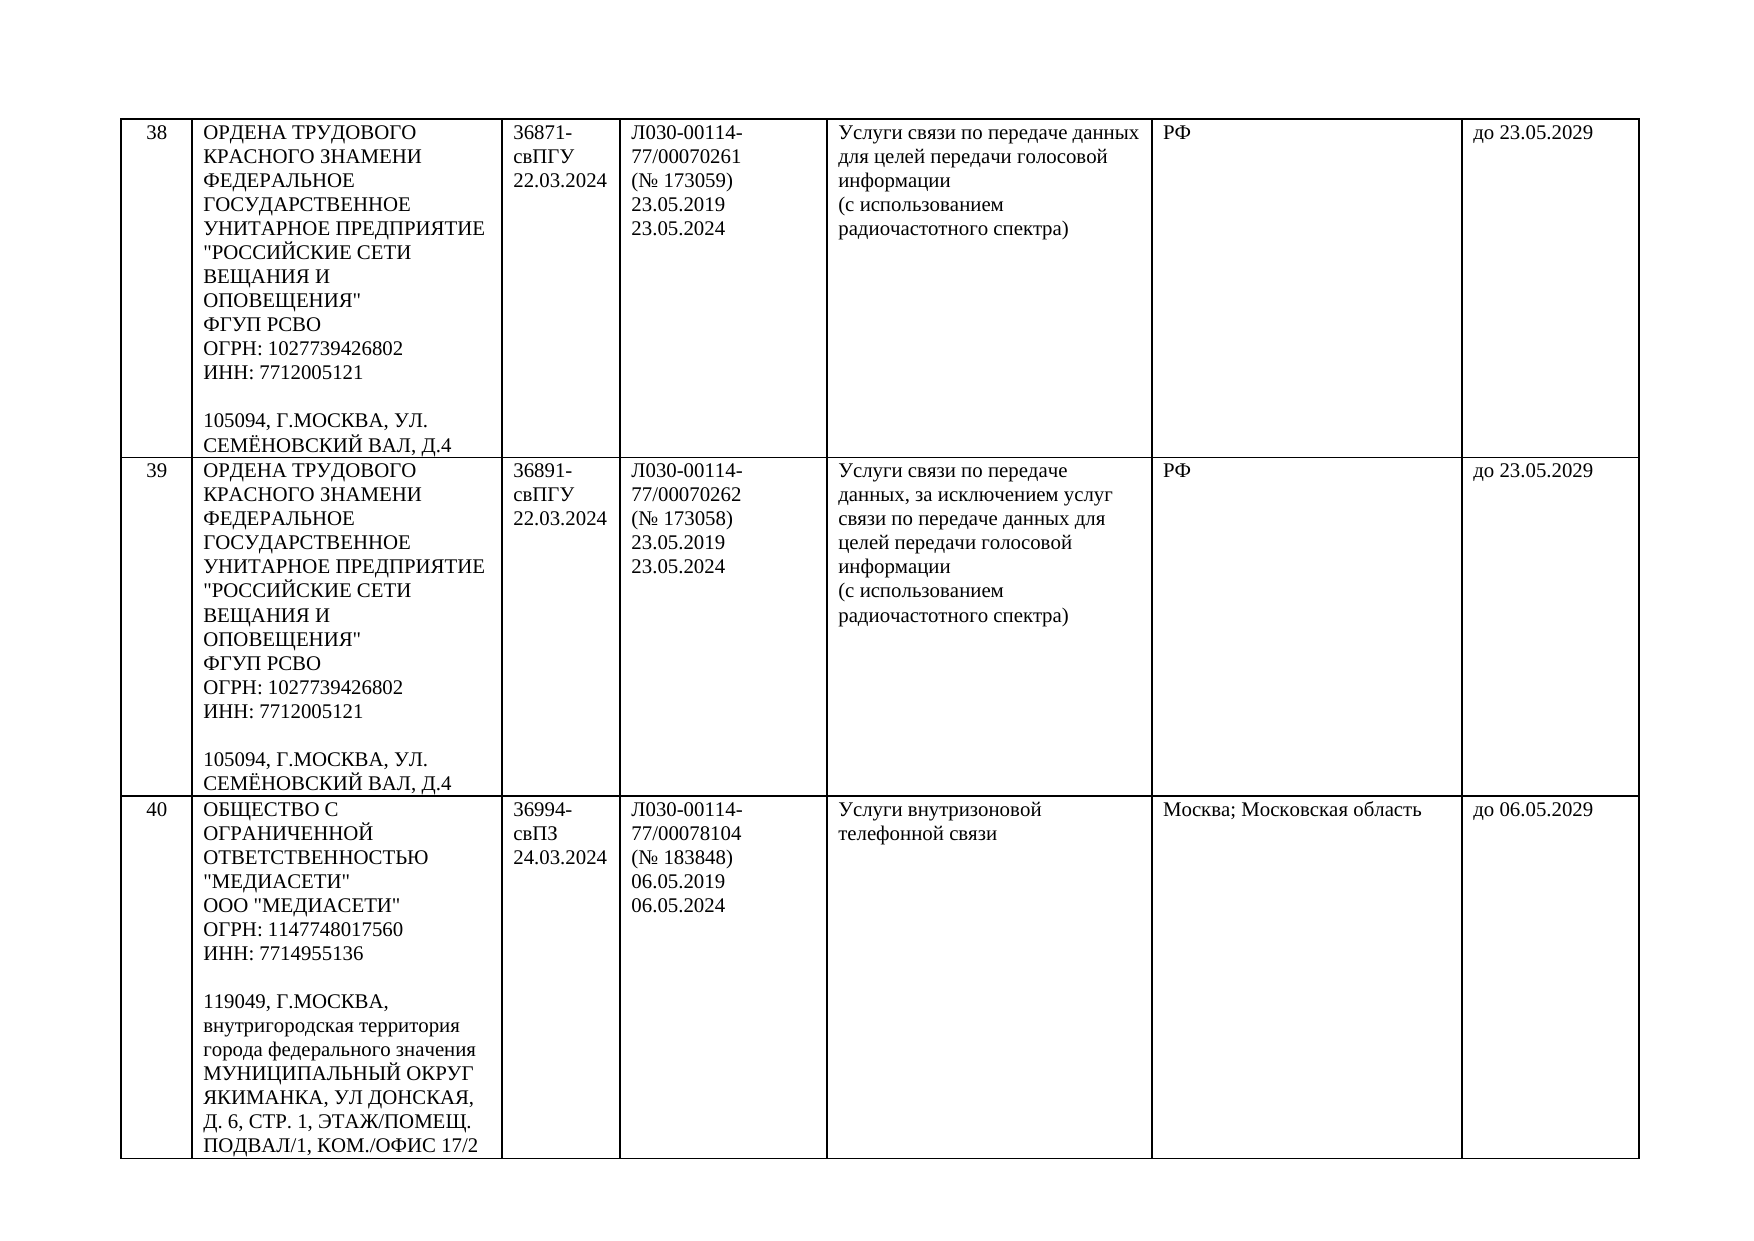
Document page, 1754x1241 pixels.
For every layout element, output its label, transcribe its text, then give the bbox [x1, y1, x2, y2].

table_cell до 06.05.2029 [1463, 797, 1638, 1157]
table_cell до 23.05.2029 [1463, 458, 1638, 795]
table_cell Л030-00114-77/00070261 (№ 173059) 23.05.2019 23.05.2024 [621, 120, 826, 457]
table_cell 39 [122, 458, 191, 795]
table_cell РФ [1153, 120, 1461, 457]
table_cell Москва; Московская область [1153, 797, 1461, 1157]
table_cell ОБЩЕСТВО С ОГРАНИЧЕННОЙ ОТВЕТСТВЕННОСТЬЮ "МЕДИАСЕТИ" ООО "МЕДИАСЕТИ" ОГРН: 1147748017560 ИНН: 7714955136 119049, Г.МОСКВА, внутригородская территория города федерального значения МУНИЦИПАЛЬНЫЙ ОКРУГ ЯКИМАНКА, УЛ ДОНСКАЯ, Д. 6, СТР. 1, ЭТАЖ/ПОМЕЩ. ПОДВАЛ/1, КОМ./ОФИС 17/2 [193, 797, 501, 1157]
table_cell Л030-00114-77/00070262 (№ 173058) 23.05.2019 23.05.2024 [621, 458, 826, 795]
table_cell Л030-00114-77/00078104 (№ 183848) 06.05.2019 06.05.2024 [621, 797, 826, 1157]
table_cell 36871-свПГУ 22.03.2024 [503, 120, 619, 457]
table_cell РФ [1153, 458, 1461, 795]
table_cell 36994-свПЗ 24.03.2024 [503, 797, 619, 1157]
table_cell Услуги связи по передаче данных для целей передачи голосовой информации (с использованием радиочастотного спектра) [828, 120, 1151, 457]
table_cell до 23.05.2029 [1463, 120, 1638, 457]
table_cell 38 [122, 120, 191, 457]
table_cell Услуги внутризоновой телефонной связи [828, 797, 1151, 1157]
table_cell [193, 120, 501, 457]
table_cell Услуги связи по передаче данных, за исключением услуг связи по передаче данных для целей передачи голосовой информации (с использованием радиочастотного спектра) [828, 458, 1151, 795]
table_cell 36891-свПГУ 22.03.2024 [503, 458, 619, 795]
table_cell 40 [122, 797, 191, 1157]
